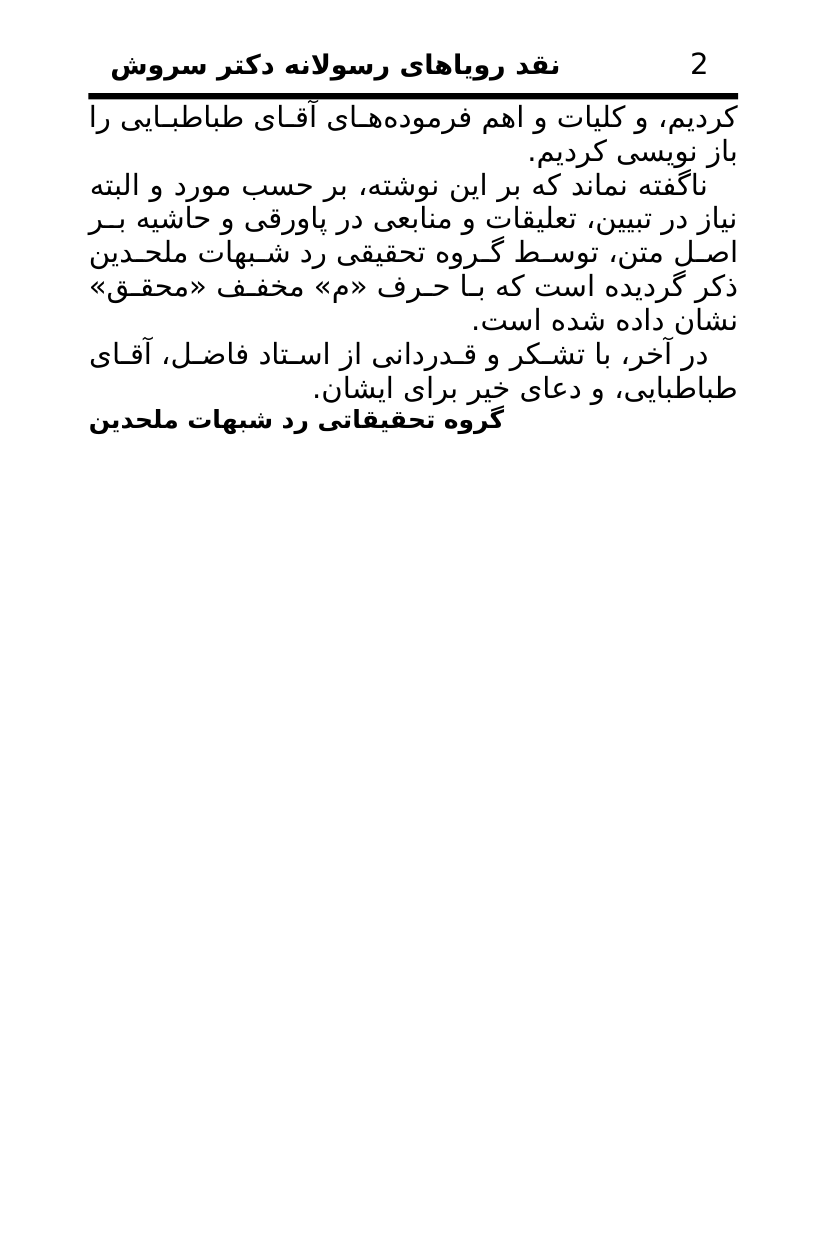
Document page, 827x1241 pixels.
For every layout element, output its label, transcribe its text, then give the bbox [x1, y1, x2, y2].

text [89, 100, 738, 168]
text در آخر، با تشکر و قدردانی از استاد فاضل، آقای طباطبایی، و دعای خیر برای ایشان. [89, 338, 738, 406]
text گروه تحقیقاتی رد شبهات ملحدین [89, 406, 738, 435]
text ناگفته نماند که بر این نوشته، بر حسب مورد و البته نیاز در تبیین، تعلیقات و منابعی در پاورقی و حاشیه بر اصل متن، توسط گروه تحقیقی رد شبهات ملحدین ذکر گردیده است که با حرف «م» مخفف «محقق» نشان داده شده است. [89, 168, 738, 338]
